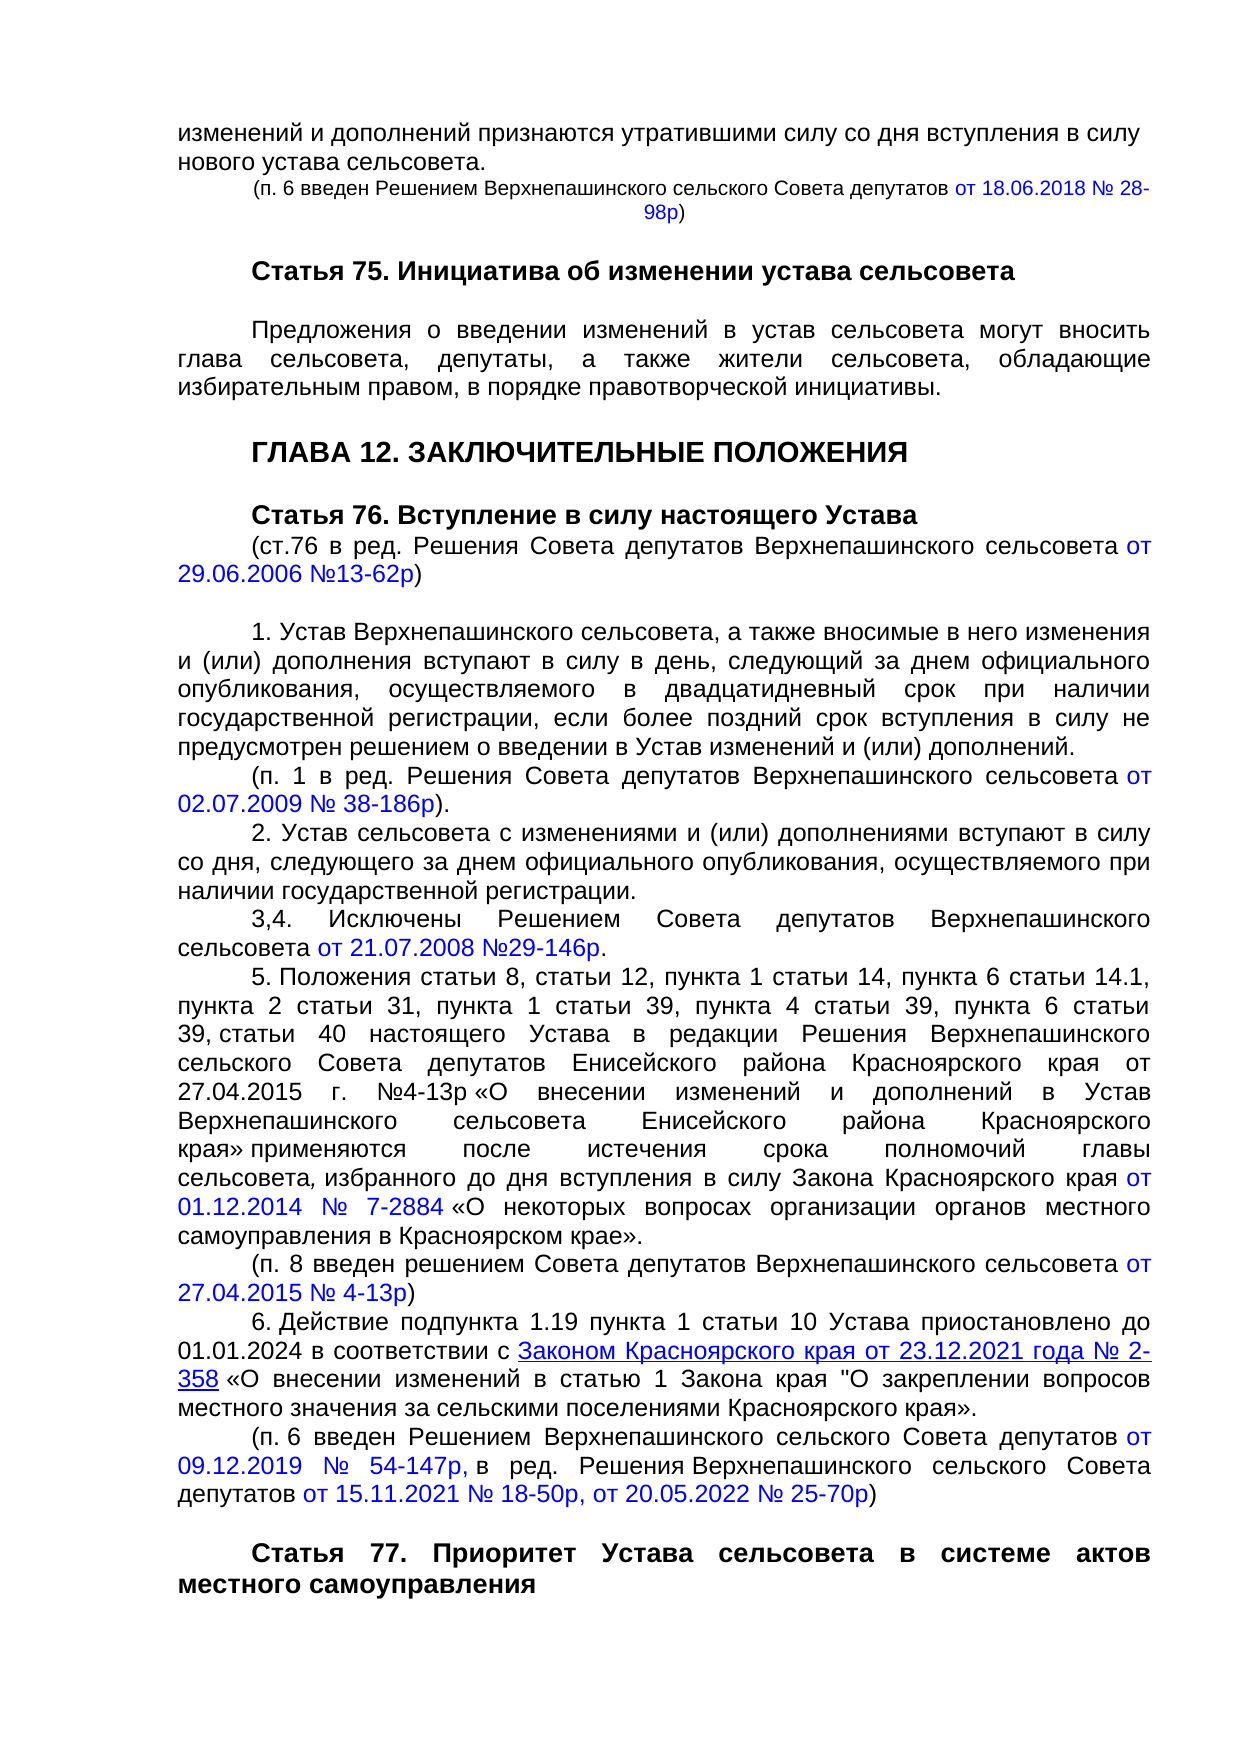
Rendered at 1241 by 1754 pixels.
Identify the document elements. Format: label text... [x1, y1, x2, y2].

text 6. Действие подпункта 1.19 пункта 1 статьи 10 Устава приостановлено до 01.01.2024 в соответствии с Законом Красноярского края от 23.12.2021 года № 2-358 «О внесении изменений в статью 1 Закона края "О закреплении вопросов местного значения за сельскими поселениями Красноярского края». [177, 1307, 1152, 1422]
text 1. Устав Верхнепашинского сельсовета, а также вносимые в него изменения и (или) дополнения вступают в силу в день, следующий за днем официального опубликования, осуществляемого в двадцатидневный срок при наличии государственной регистрации, если более поздний срок вступления в силу не предусмотрен решением о введении в Устав изменений и (или) дополнений. [177, 617, 1152, 761]
text 5. Положения статьи 8, статьи 12, пункта 1 статьи 14, пункта 6 статьи 14.1, пункта 2 статьи 31, пункта 1 статьи 39, пункта 4 статьи 39, пункта 6 статьи 39, статьи 40 настоящего Устава в редакции Решения Верхнепашинского сельского Совета депутатов Енисейского района Красноярского края от 27.04.2015 г. №4-13р «О внесении изменений и дополнений в Устав Верхнепашинского сельсовета Енисейского района Красноярского края» применяются после истечения срока полномочий главы сельсовета, избранного до дня вступления в силу Закона Красноярского края от 01.12.2014 № 7-2884 «О некоторых вопросах организации органов местного самоуправления в Красноярском крае». [177, 962, 1152, 1249]
text Статья 76. Вступление в силу настоящего Устава [177, 499, 1152, 531]
text Статья 75. Инициатива об изменении устава сельсовета [177, 255, 1152, 286]
text Предложения о введении изменений в устав сельсовета могут вносить глава сельсовета, депутаты, а также жители сельсовета, обладающие избирательным правом, в порядке правотворческой инициативы. [177, 315, 1152, 401]
text (п. 8 введен решением Совета депутатов Верхнепашинского сельсовета от 27.04.2015 № 4-13р) [177, 1249, 1152, 1307]
text ГЛАВА 12. ЗАКЛЮЧИТЕЛЬНЫЕ ПОЛОЖЕНИЯ [177, 434, 1152, 468]
text (п. 6 введен Решением Верхнепашинского сельского Совета депутатов от 18.06.2018 № 28-98р) [177, 176, 1152, 223]
text 3,4. Исключены Решением Совета депутатов Верхнепашинского сельсовета от 21.07.2008 №29-146р. [177, 904, 1152, 962]
text (п. 6 введен Решением Верхнепашинского сельского Совета депутатов от 09.12.2019 № 54-147р, в ред. Решения Верхнепашинского сельского Совета депутатов от 15.11.2021 № 18-50р, от 20.05.2022 № 25-70р) [177, 1422, 1152, 1508]
text (ст.76 в ред. Решения Совета депутатов Верхнепашинского сельсовета от 29.06.2006 №13-62р) [177, 531, 1152, 588]
text 2. Устав сельсовета с изменениями и (или) дополнениями вступают в силу со дня, следующего за днем официального опубликования, осуществляемого при наличии государственной регистрации. [177, 818, 1152, 904]
text Статья 77. Приоритет Устава сельсовета в системе актов местного самоуправления [177, 1537, 1152, 1599]
text (п. 1 в ред. Решения Совета депутатов Верхнепашинского сельсовета от 02.07.2009 № 38-186р). [177, 761, 1152, 818]
